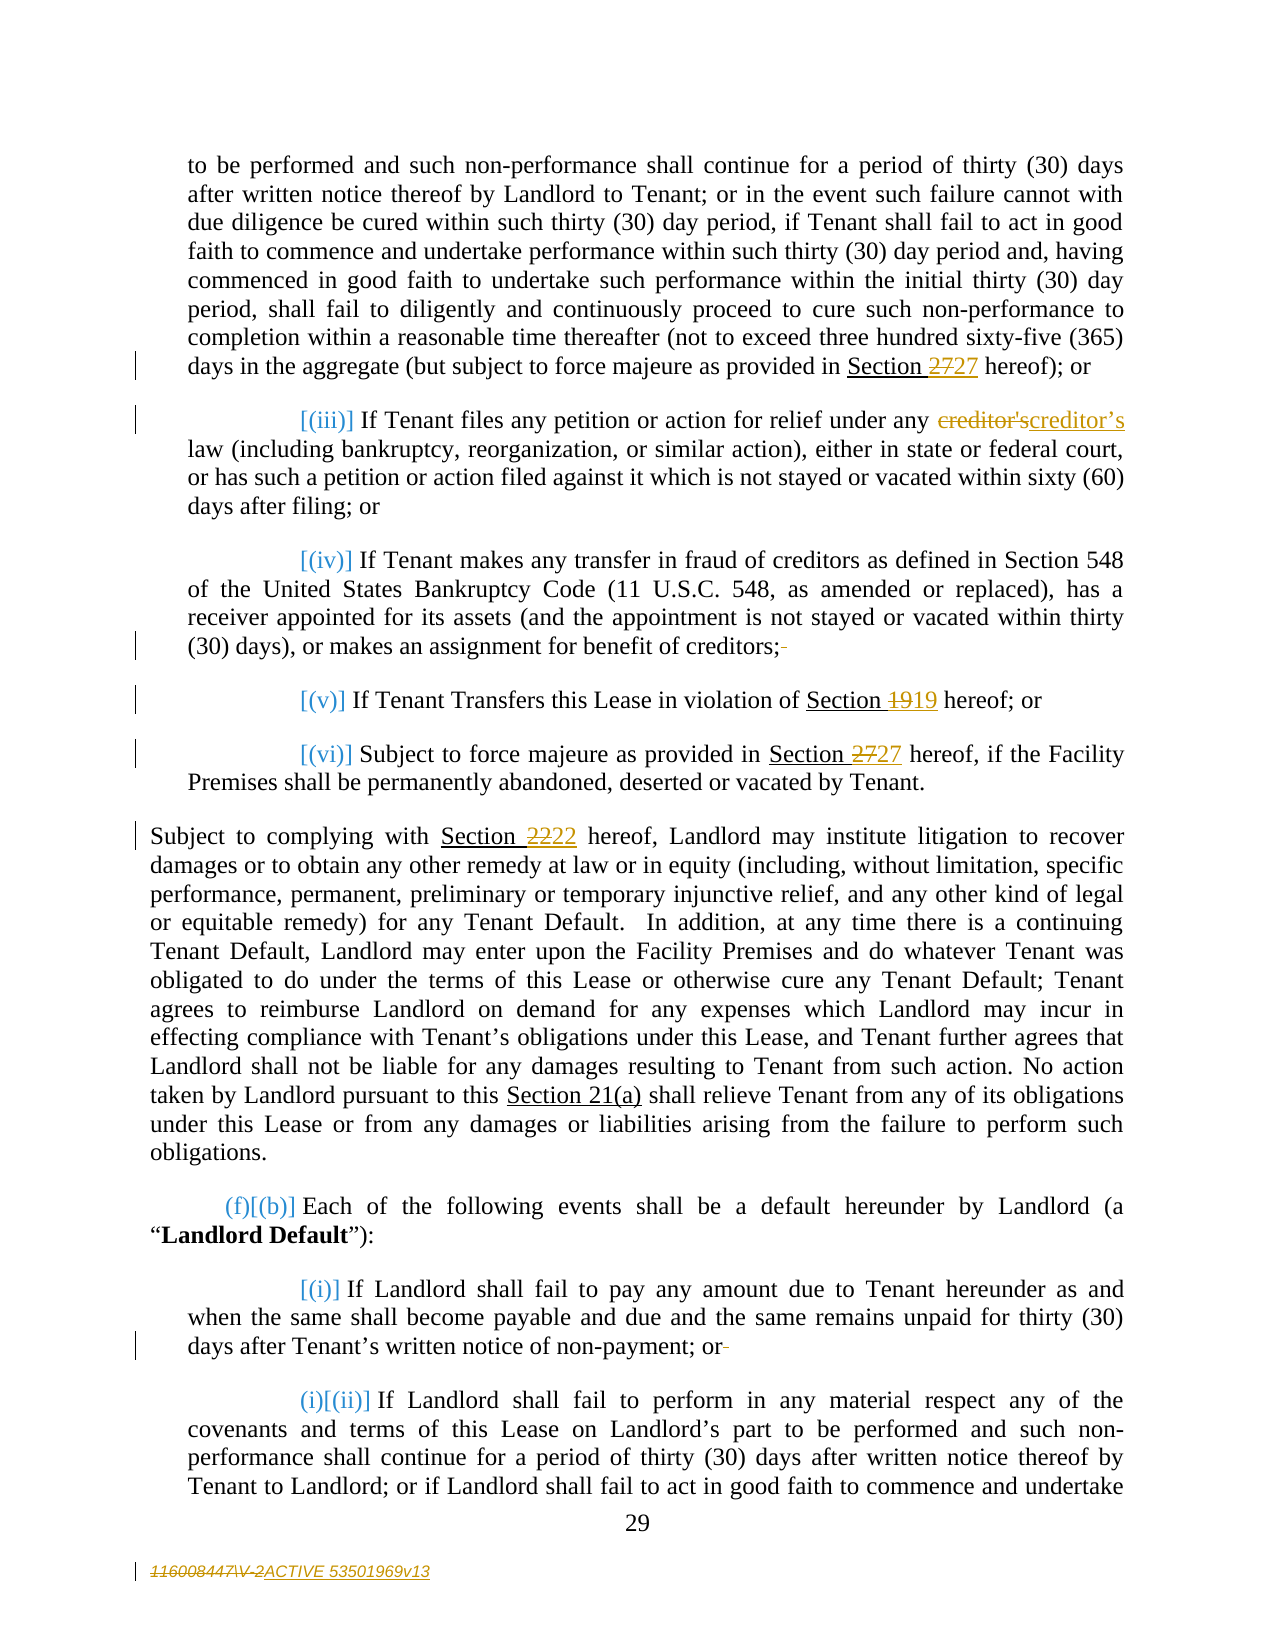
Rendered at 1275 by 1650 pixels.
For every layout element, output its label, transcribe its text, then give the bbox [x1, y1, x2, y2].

text If Tenant files any petition or action for relief under any law (including bankruptcy, reorganization, or similar action), either in state or federal court, or has such a petition or action filed against it which is not stayed or vacated within sixty (60) days after filing; or [187, 405, 1125, 520]
text If Tenant Transfers this Lease in violation of Section hereof; or [187, 685, 1125, 714]
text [187, 150, 1125, 380]
text If Landlord shall fail to pay any amount due to Tenant hereunder as and when the same shall become payable and due and the same remains unpaid for thirty (30) days after Tenant’s written notice of non-payment; or [187, 1274, 1125, 1360]
text If Tenant makes any transfer in fraud of creditors as defined in Section 548 of the United States Bankruptcy Code (11 U.S.C. 548, as amended or replaced), has a receiver appointed for its assets (and the appointment is not stayed or vacated within thirty (30) days), or makes an assignment for benefit of creditors; [187, 545, 1125, 660]
text Each of the following events shall be a default hereunder by Landlord (a “Landlord Default”): [150, 1191, 1125, 1249]
text Subject to force majeure as provided in Section hereof, if the Facility Premises shall be permanently abandoned, deserted or vacated by Tenant. [187, 739, 1125, 796]
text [187, 1385, 1125, 1500]
text Subject to complying with Section hereof, Landlord may institute litigation to recover damages or to obtain any other remedy at law or in equity (including, without limitation, specific performance, permanent, preliminary or temporary injunctive relief, and any other kind of legal or equitable remedy) for any Tenant Default. In addition, at any time there is a continuing Tenant Default, Landlord may enter upon the Facility Premises and do whatever Tenant was obligated to do under the terms of this Lease or otherwise cure any Tenant Default; Tenant agrees to reimburse Landlord on demand for any expenses which Landlord may incur in effecting compliance with Tenant’s obligations under this Lease, and Tenant further agrees that Landlord shall not be liable for any damages resulting to Tenant from such action. No action taken by Landlord pursuant to this Section 21(a) shall relieve Tenant from any of its obligations under this Lease or from any damages or liabilities arising from the failure to perform such obligations. [150, 821, 1125, 1166]
